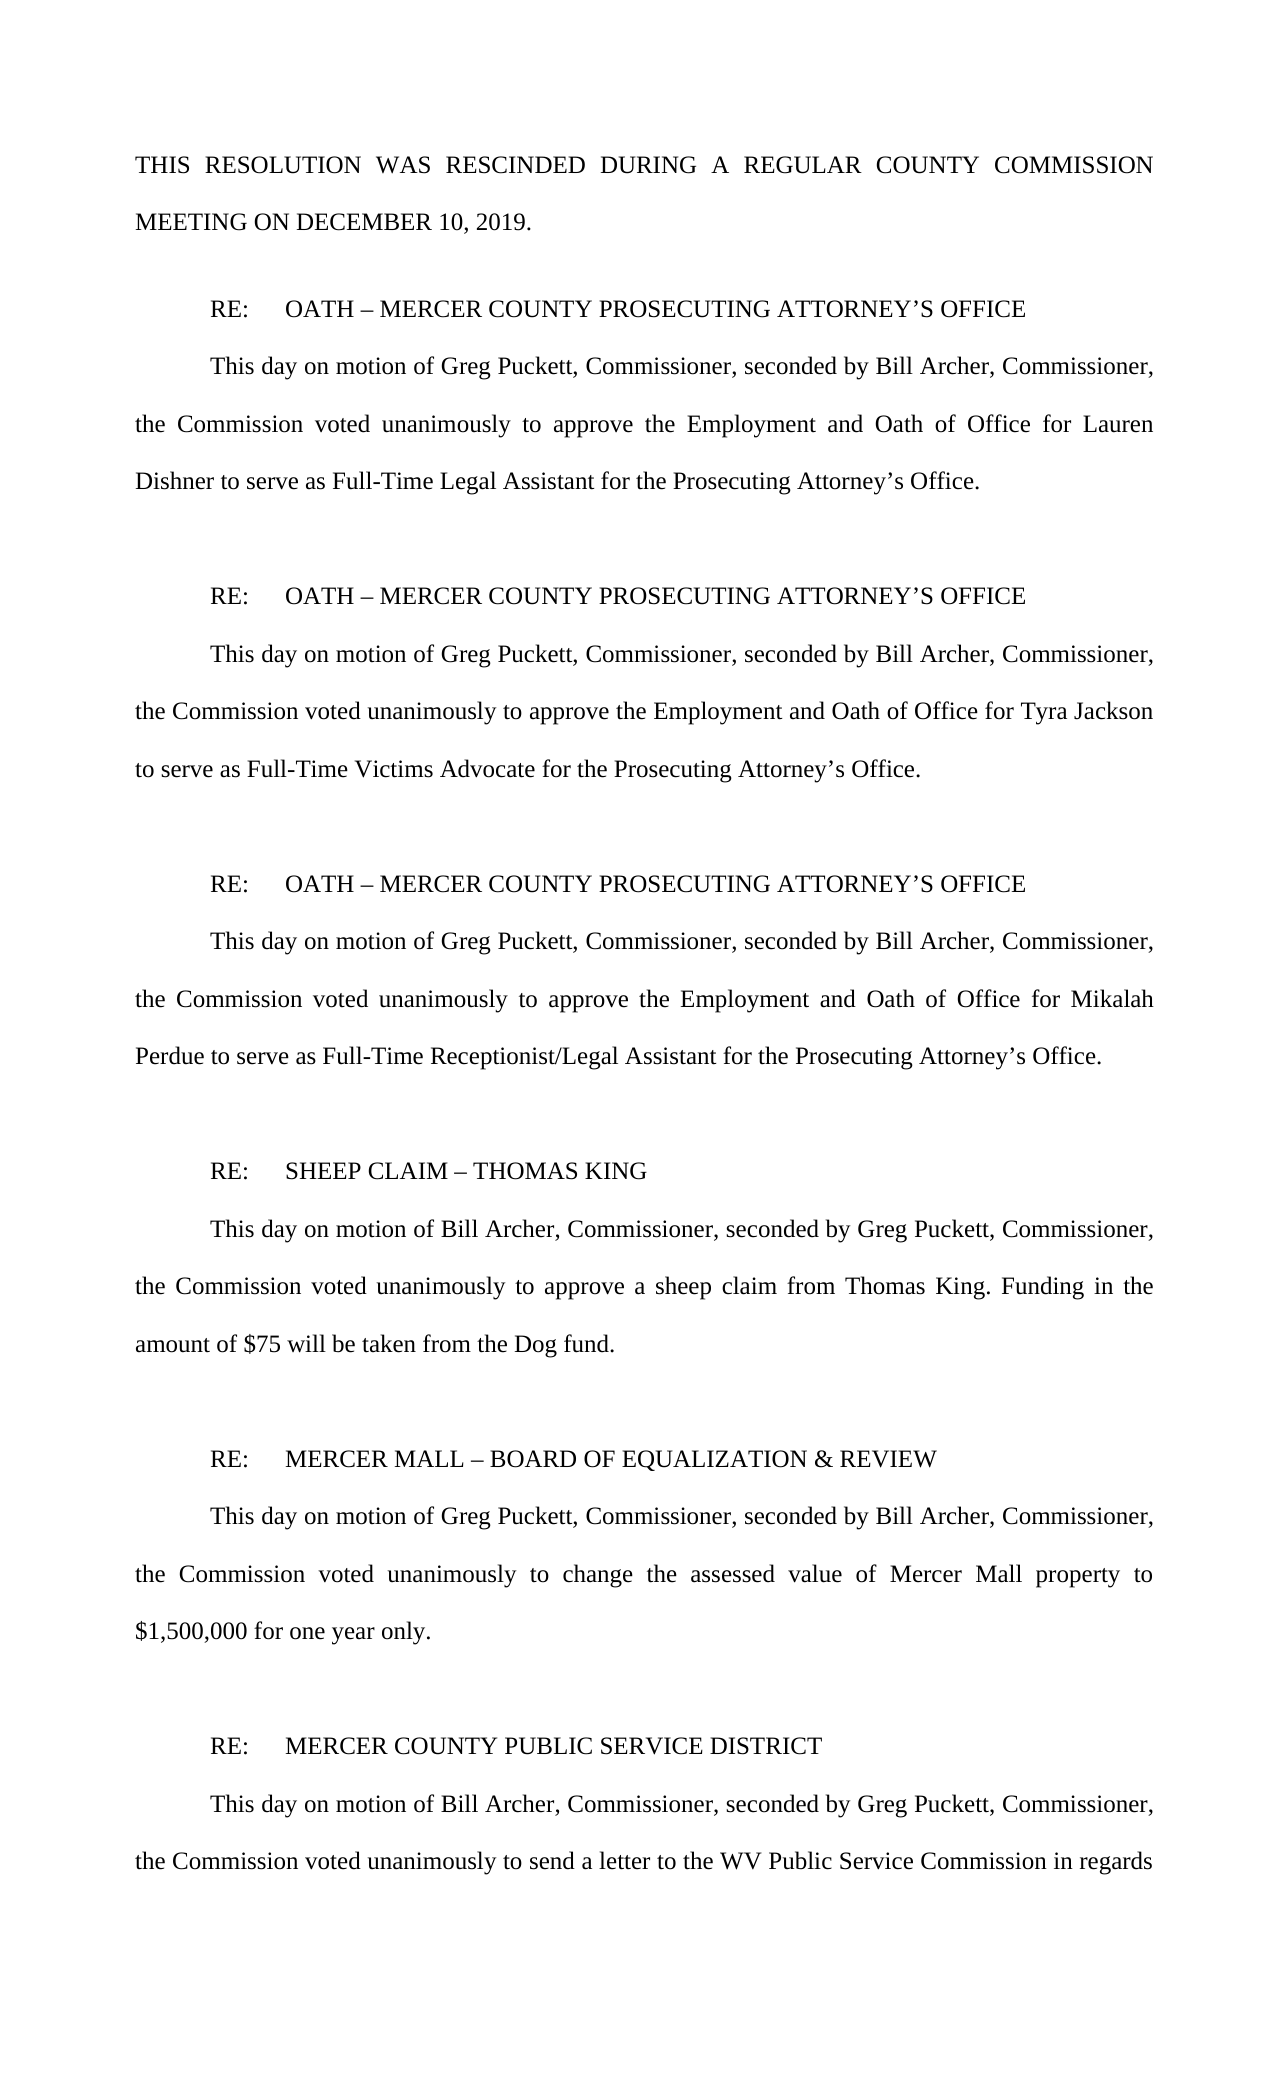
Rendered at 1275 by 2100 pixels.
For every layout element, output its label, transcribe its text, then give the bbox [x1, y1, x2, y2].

text This day on motion of Bill Archer, Commissioner, seconded by Greg Puckett, Commissioner, the Commission voted unanimously to approve a sheep claim from Thomas King. Funding in the amount of $75 will be taken from the Dog fund. [135, 1214, 1155, 1357]
text RE: OATH – MERCER COUNTY PROSECUTING ATTORNEY’S OFFICE [135, 294, 1155, 322]
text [135, 1789, 1155, 1875]
text RE: MERCER MALL – BOARD OF EQUALIZATION & REVIEW [135, 1444, 1155, 1472]
text RE: SHEEP CLAIM – THOMAS KING [135, 1156, 1155, 1185]
text THIS RESOLUTION WAS RESCINDED DURING A REGULAR COUNTY COMMISSION MEETING ON DECEMBER 10, 2019. [135, 150, 1155, 236]
text This day on motion of Greg Puckett, Commissioner, seconded by Bill Archer, Commissioner, the Commission voted unanimously to approve the Employment and Oath of Office for Mikalah Perdue to serve as Full-Time Receptionist/Legal Assistant for the Prosecuting Attorney’s Office. [135, 926, 1155, 1070]
text This day on motion of Greg Puckett, Commissioner, seconded by Bill Archer, Commissioner, the Commission voted unanimously to approve the Employment and Oath of Office for Tyra Jackson to serve as Full-Time Victims Advocate for the Prosecuting Attorney’s Office. [135, 639, 1155, 782]
text RE: OATH – MERCER COUNTY PROSECUTING ATTORNEY’S OFFICE [135, 869, 1155, 897]
text RE: OATH – MERCER COUNTY PROSECUTING ATTORNEY’S OFFICE [135, 581, 1155, 610]
text This day on motion of Greg Puckett, Commissioner, seconded by Bill Archer, Commissioner, the Commission voted unanimously to approve the Employment and Oath of Office for Lauren Dishner to serve as Full-Time Legal Assistant for the Prosecuting Attorney’s Office. [135, 351, 1155, 495]
text This day on motion of Greg Puckett, Commissioner, seconded by Bill Archer, Commissioner, the Commission voted unanimously to change the assessed value of Mercer Mall property to $1,500,000 for one year only. [135, 1501, 1155, 1645]
text RE: MERCER COUNTY PUBLIC SERVICE DISTRICT [135, 1731, 1155, 1760]
